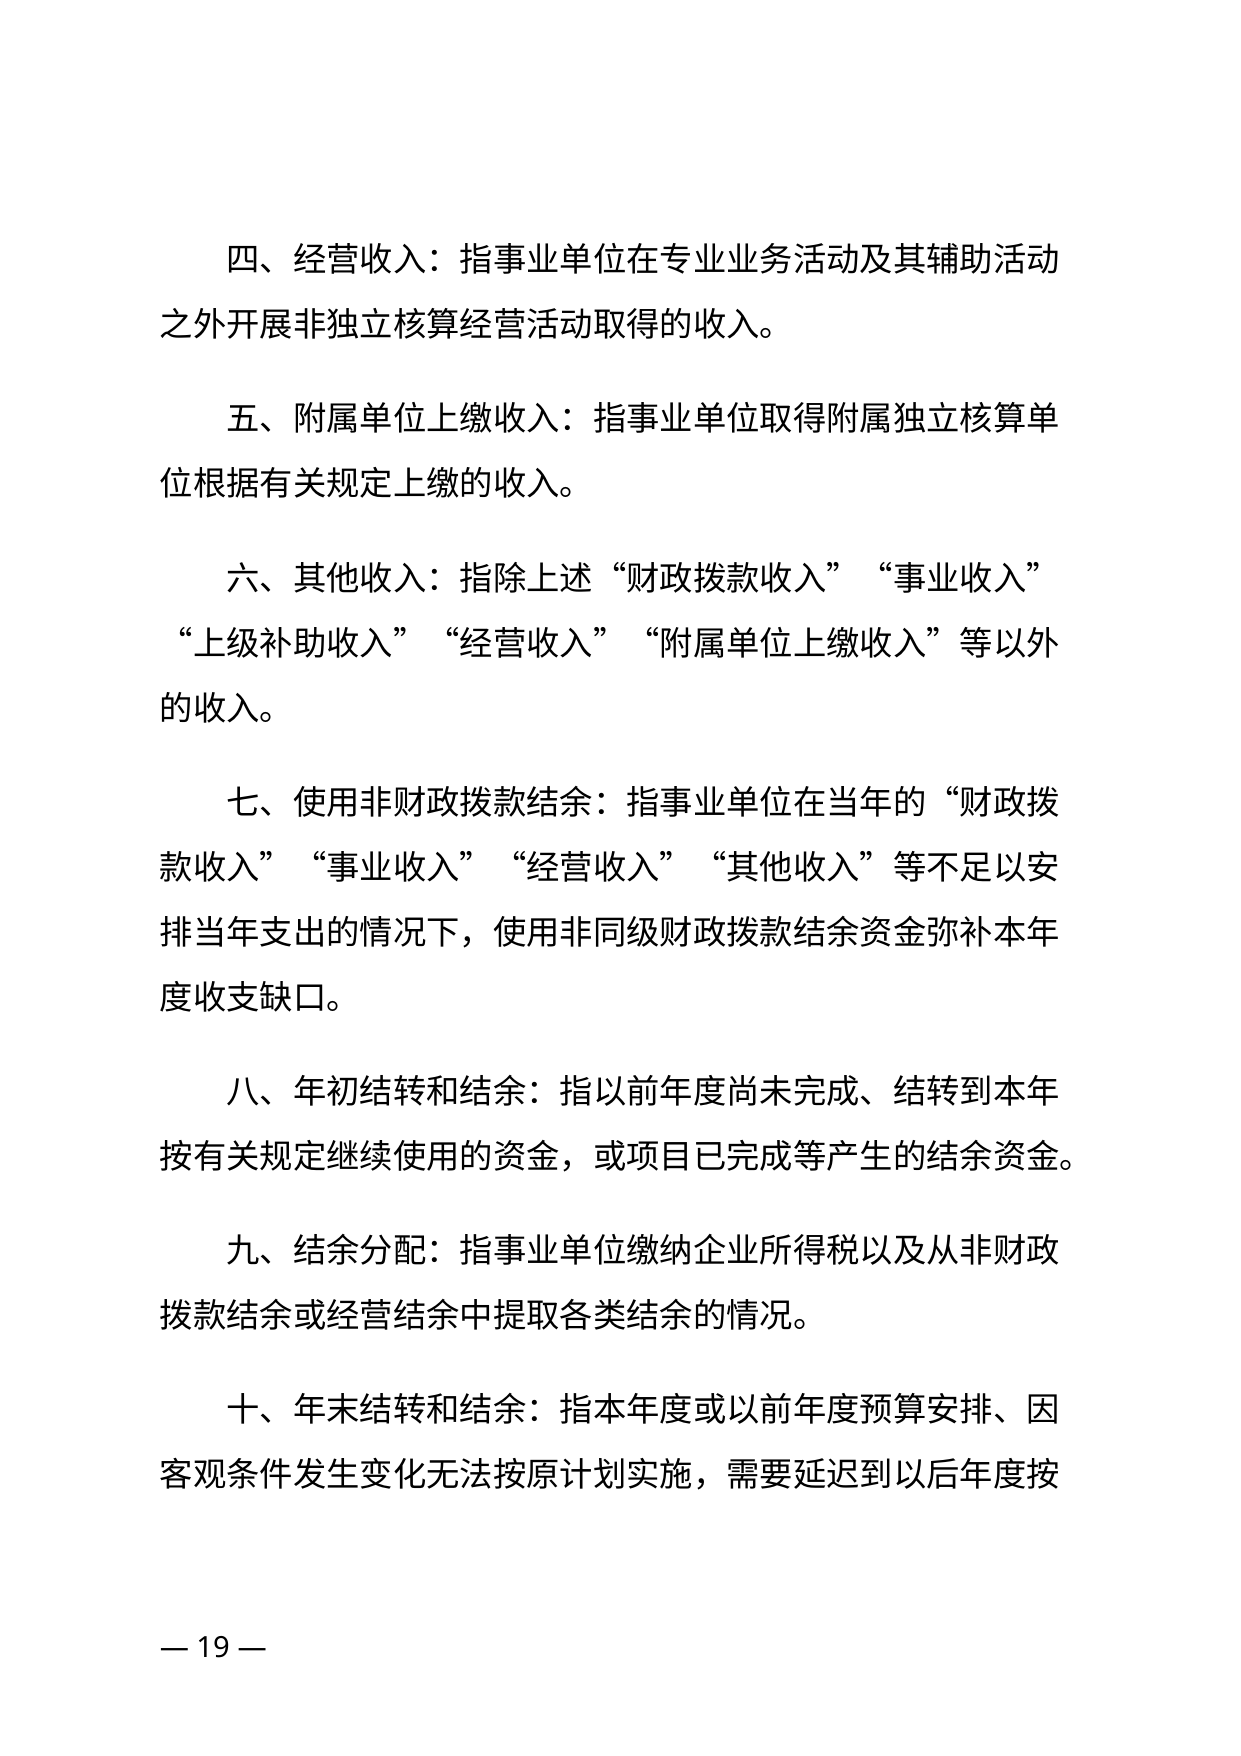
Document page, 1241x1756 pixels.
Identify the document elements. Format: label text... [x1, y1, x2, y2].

text 四、经营收入：指事业单位在专业业务活动及其辅助活动之外开展非独立核算经营活动取得的收入。 [159, 225, 1081, 355]
text 八、年初结转和结余：指以前年度尚未完成、结转到本年按有关规定继续使用的资金，或项目已完成等产生的结余资金。 [159, 1056, 1081, 1186]
text 九、结余分配：指事业单位缴纳企业所得税以及从非财政拨款结余或经营结余中提取各类结余的情况。 [159, 1216, 1081, 1346]
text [159, 1375, 1081, 1505]
text 七、使用非财政拨款结余：指事业单位在当年的“财政拨款收入”“事业收入”“经营收入”“其他收入”等不足以安排当年支出的情况下，使用非同级财政拨款结余资金弥补本年度收支缺口。 [159, 767, 1081, 1027]
text 六、其他收入：指除上述“财政拨款收入”“事业收入”“上级补助收入”“经营收入”“附属单位上缴收入”等以外的收入。 [159, 543, 1081, 738]
text 五、附属单位上缴收入：指事业单位取得附属独立核算单位根据有关规定上缴的收入。 [159, 384, 1081, 514]
